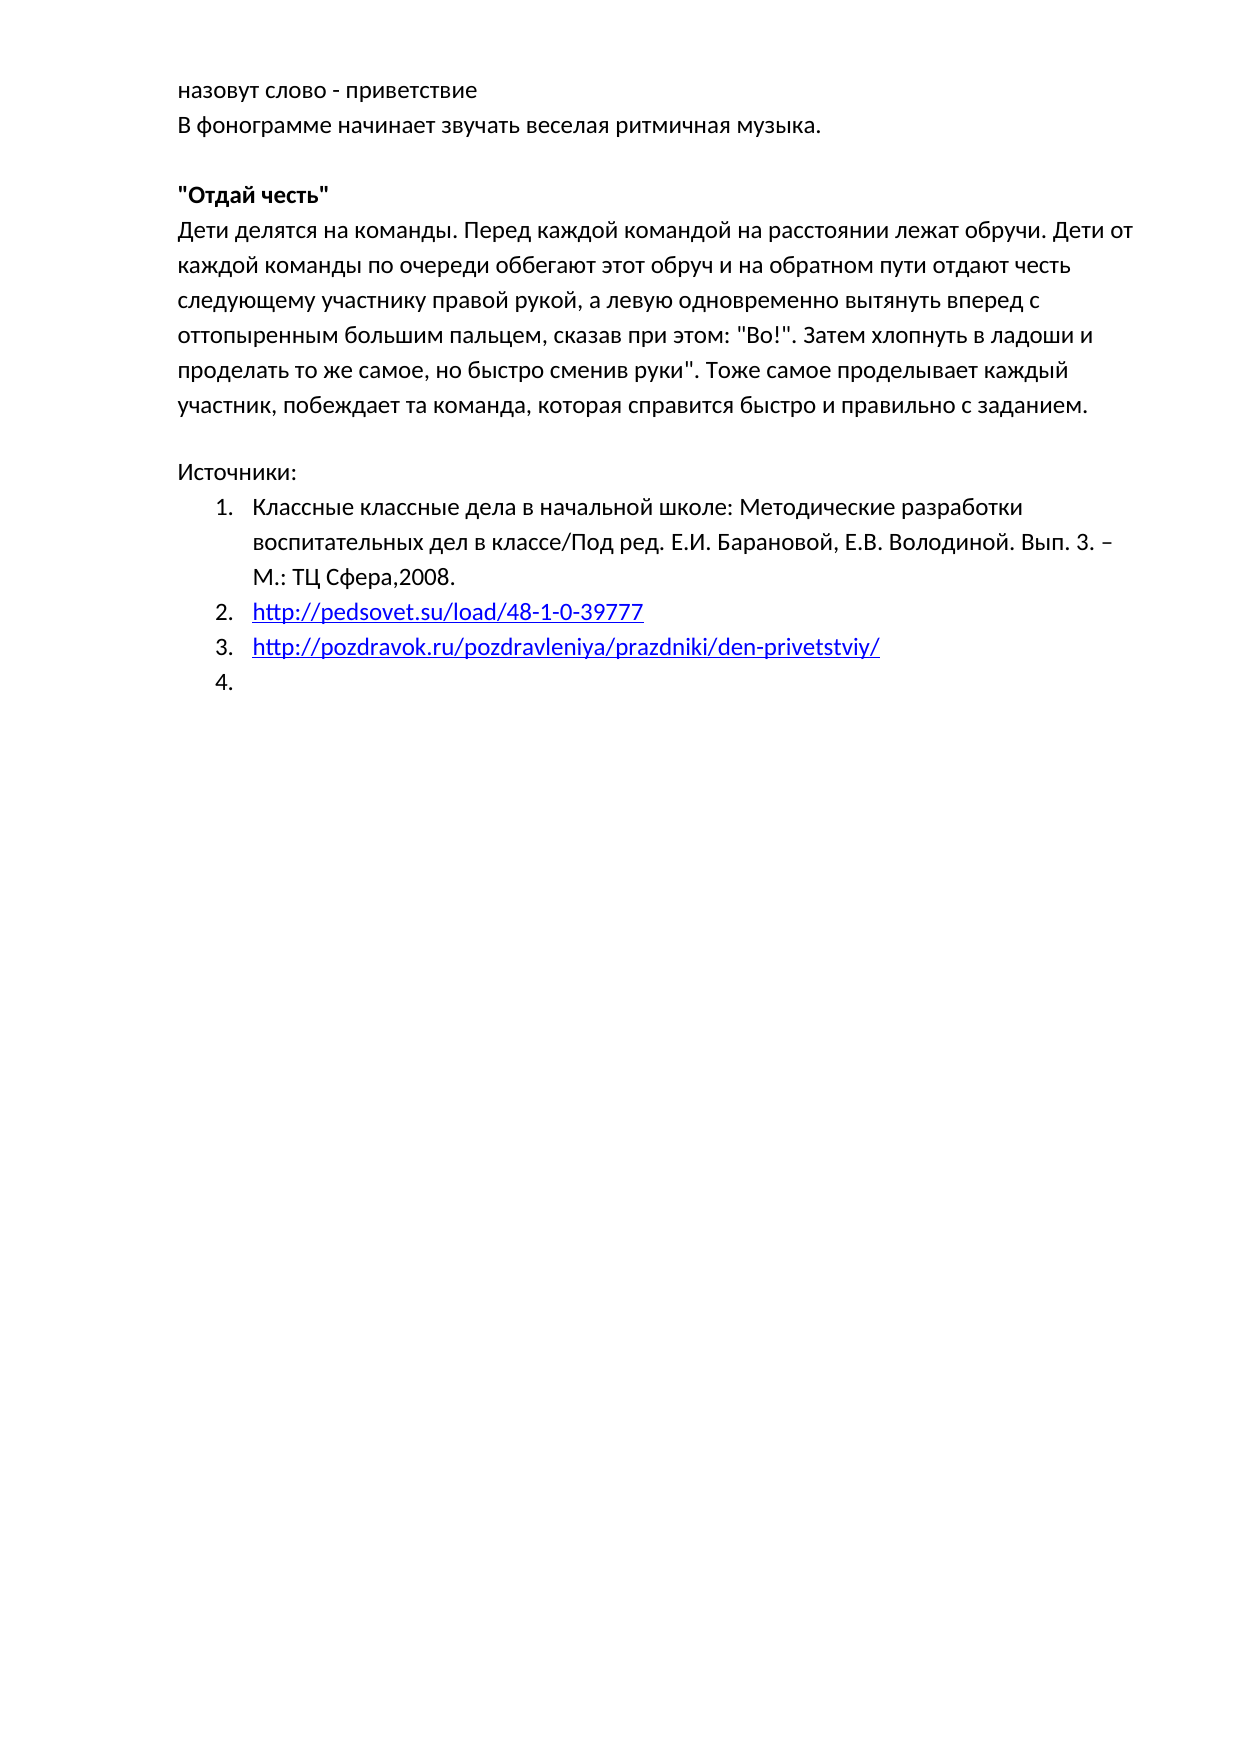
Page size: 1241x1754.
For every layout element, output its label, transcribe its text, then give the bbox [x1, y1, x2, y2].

text Источники: [177, 456, 1152, 486]
list http://pedsovet.su/load/48-1-0-39777 [215, 596, 1152, 626]
list Классные классные дела в начальной школе: Методические разработки воспитательных дел в классе/Под ред. Е.И. Барановой, Е.В. Володиной. Вып. 3. – М.: ТЦ Сфера,2008. [215, 491, 1152, 591]
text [177, 74, 1152, 452]
list http://pozdravok.ru/pozdravleniya/prazdniki/den-privetstviy/ [215, 631, 1152, 661]
